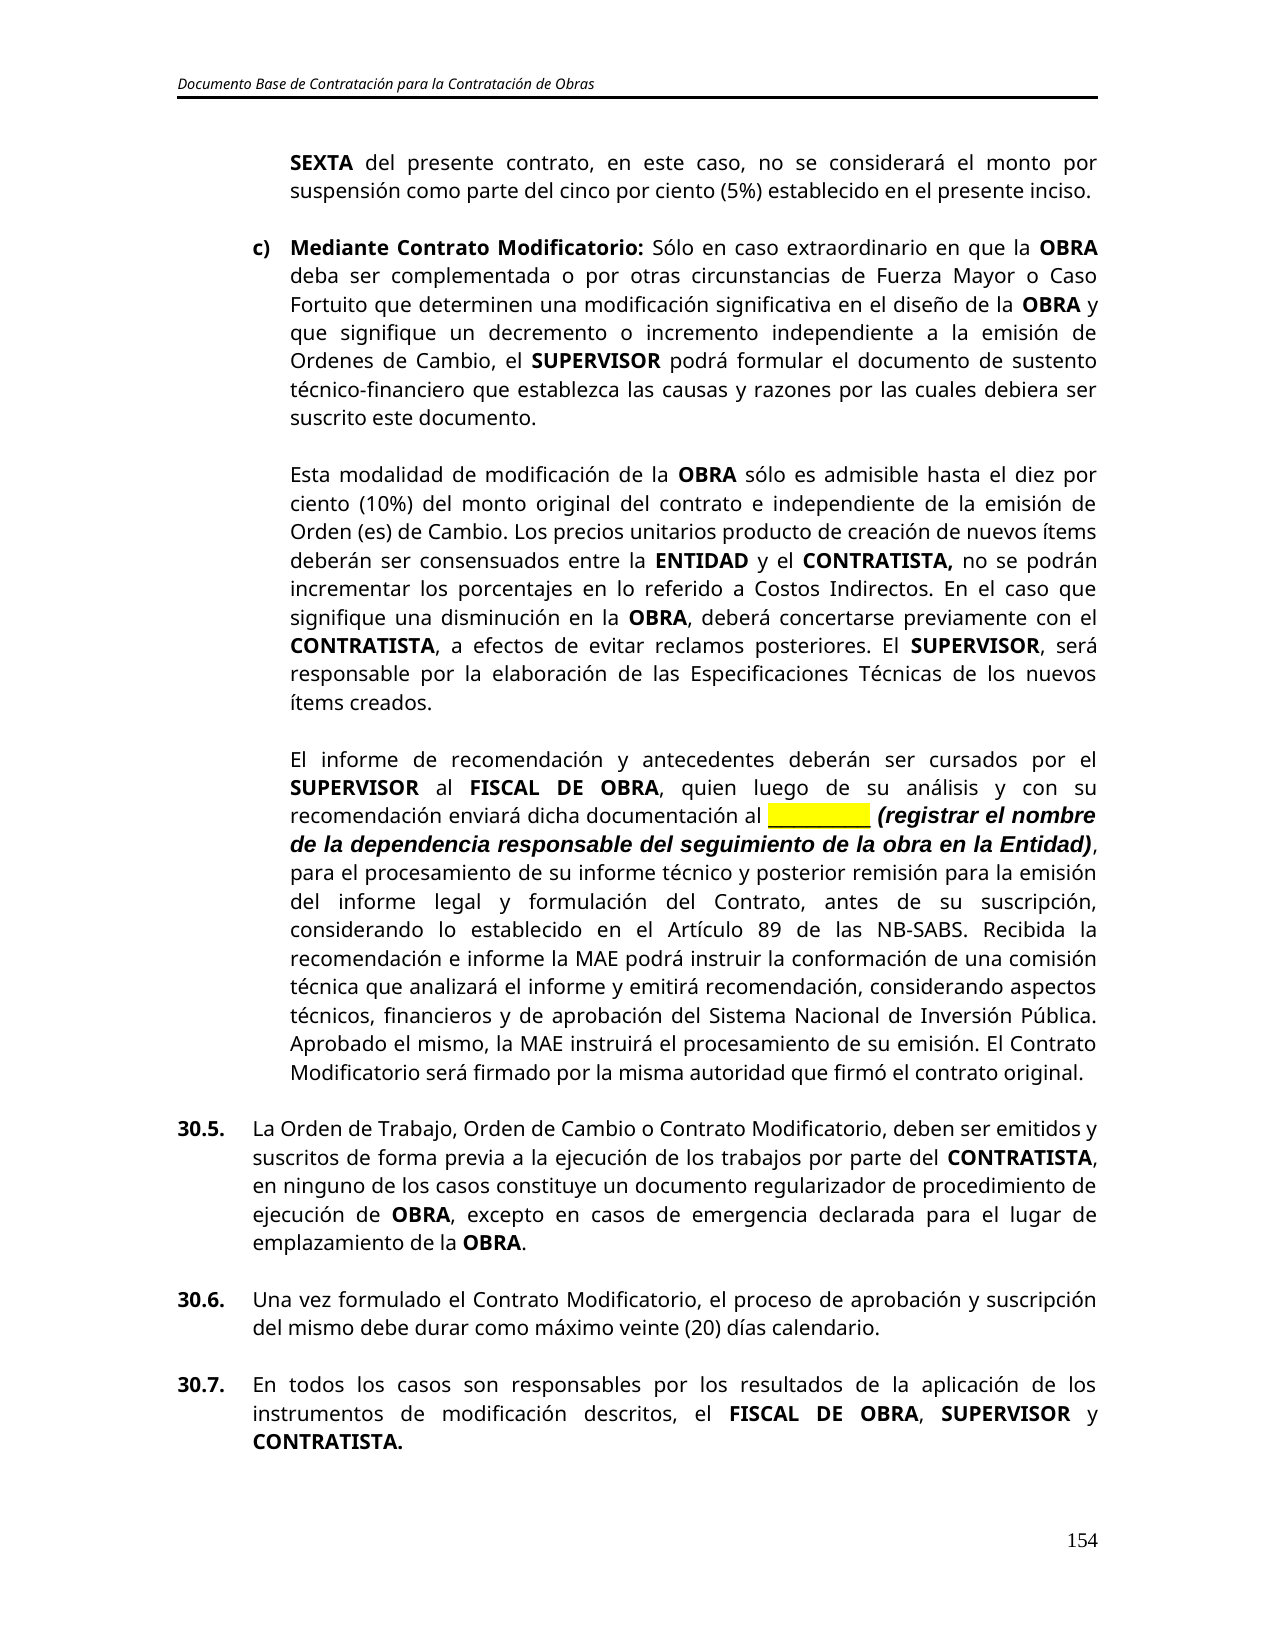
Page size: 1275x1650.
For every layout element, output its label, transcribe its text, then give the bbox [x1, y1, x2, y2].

list Una vez formulado el Contrato Modificatorio, el proceso de aprobación y suscripción del mismo debe durar como máximo veinte (20) días calendario. [177, 1285, 1098, 1342]
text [290, 148, 1098, 204]
text El informe de recomendación y antecedentes deberán ser cursados por el SUPERVISOR al FISCAL DE OBRA, quien luego de su análisis y con su recomendación enviará dicha documentación al ________ (registrar el nombre de la dependencia responsable del seguimiento de la obra en la Entidad), para el procesamiento de su informe técnico y posterior remisión para la emisión del informe legal y formulación del Contrato, antes de su suscripción, considerando lo establecido en el Artículo 89 de las NB-SABS. Recibida la recomendación e informe la MAE podrá instruir la conformación de una comisión técnica que analizará el informe y emitirá recomendación, considerando aspectos técnicos, financieros y de aprobación del Sistema Nacional de Inversión Pública. Aprobado el mismo, la MAE instruirá el procesamiento de su emisión. El Contrato Modificatorio será firmado por la misma autoridad que firmó el contrato original. [290, 745, 1098, 1086]
list La Orden de Trabajo, Orden de Cambio o Contrato Modificatorio, deben ser emitidos y suscritos de forma previa a la ejecución de los trabajos por parte del CONTRATISTA, en ninguno de los casos constituye un documento regularizador de procedimiento de ejecución de OBRA, excepto en casos de emergencia declarada para el lugar de emplazamiento de la OBRA. [177, 1114, 1098, 1257]
text Esta modalidad de modificación de la OBRA sólo es admisible hasta el diez por ciento (10%) del monto original del contrato e independiente de la emisión de Orden (es) de Cambio. Los precios unitarios producto de creación de nuevos ítems deberán ser consensuados entre la ENTIDAD y el CONTRATISTA, no se podrán incrementar los porcentajes en lo referido a Costos Indirectos. En el caso que signifique una disminución en la OBRA, deberá concertarse previamente con el CONTRATISTA, a efectos de evitar reclamos posteriores. El SUPERVISOR, será responsable por la elaboración de las Especificaciones Técnicas de los nuevos ítems creados. [290, 460, 1098, 716]
list En todos los casos son responsables por los resultados de la aplicación de los instrumentos de modificación descritos, el FISCAL DE OBRA, SUPERVISOR y CONTRATISTA. [177, 1370, 1098, 1456]
list Mediante Contrato Modificatorio: Sólo en caso extraordinario en que la OBRA deba ser complementada o por otras circunstancias de Fuerza Mayor o Caso Fortuito que determinen una modificación significativa en el diseño de la OBRA y que signifique un decremento o incremento independiente a la emisión de Ordenes de Cambio, el SUPERVISOR podrá formular el documento de sustento técnico-financiero que establezca las causas y razones por las cuales debiera ser suscrito este documento. [252, 233, 1098, 432]
